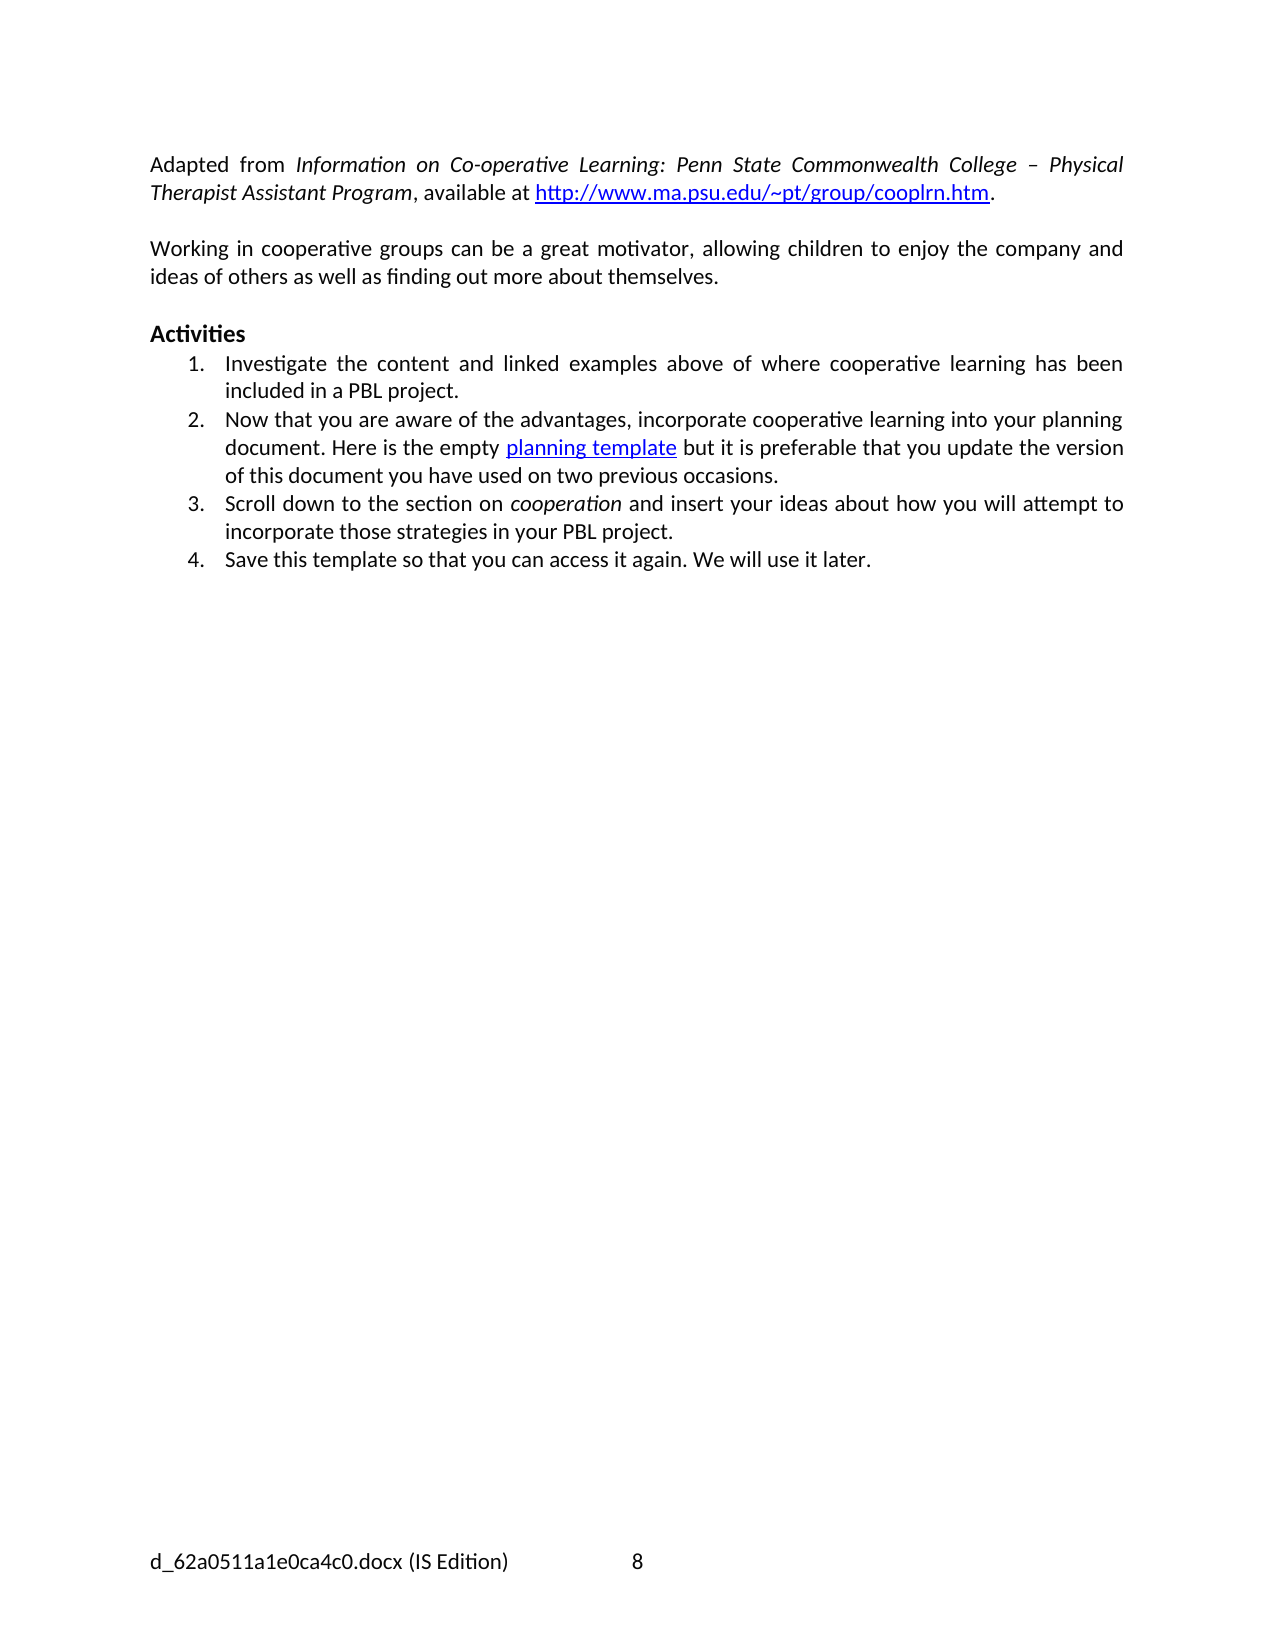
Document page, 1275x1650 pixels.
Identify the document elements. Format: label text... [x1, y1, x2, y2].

list Investigate the content and linked examples above of where cooperative learning has been included in a PBL project. [187, 349, 1125, 405]
subtitle Activities [150, 318, 1125, 349]
list Save this template so that you can access it again. We will use it later. [187, 545, 1125, 573]
text Adapted from Information on Co-operative Learning: Penn State Commonwealth College – Physical Therapist Assistant Program, available at http://www.ma.psu.edu/~pt/group/cooplrn.htm. [150, 150, 1125, 206]
list Now that you are aware of the advantages, incorporate cooperative learning into your planning document. Here is the empty planning template but it is preferable that you update the version of this document you have used on two previous occasions. [187, 405, 1125, 489]
text Working in cooperative groups can be a great motivator, allowing children to enjoy the company and ideas of others as well as finding out more about themselves. [150, 234, 1125, 290]
list Scroll down to the section on cooperation and insert your ideas about how you will attempt to incorporate those strategies in your PBL project. [187, 489, 1125, 545]
